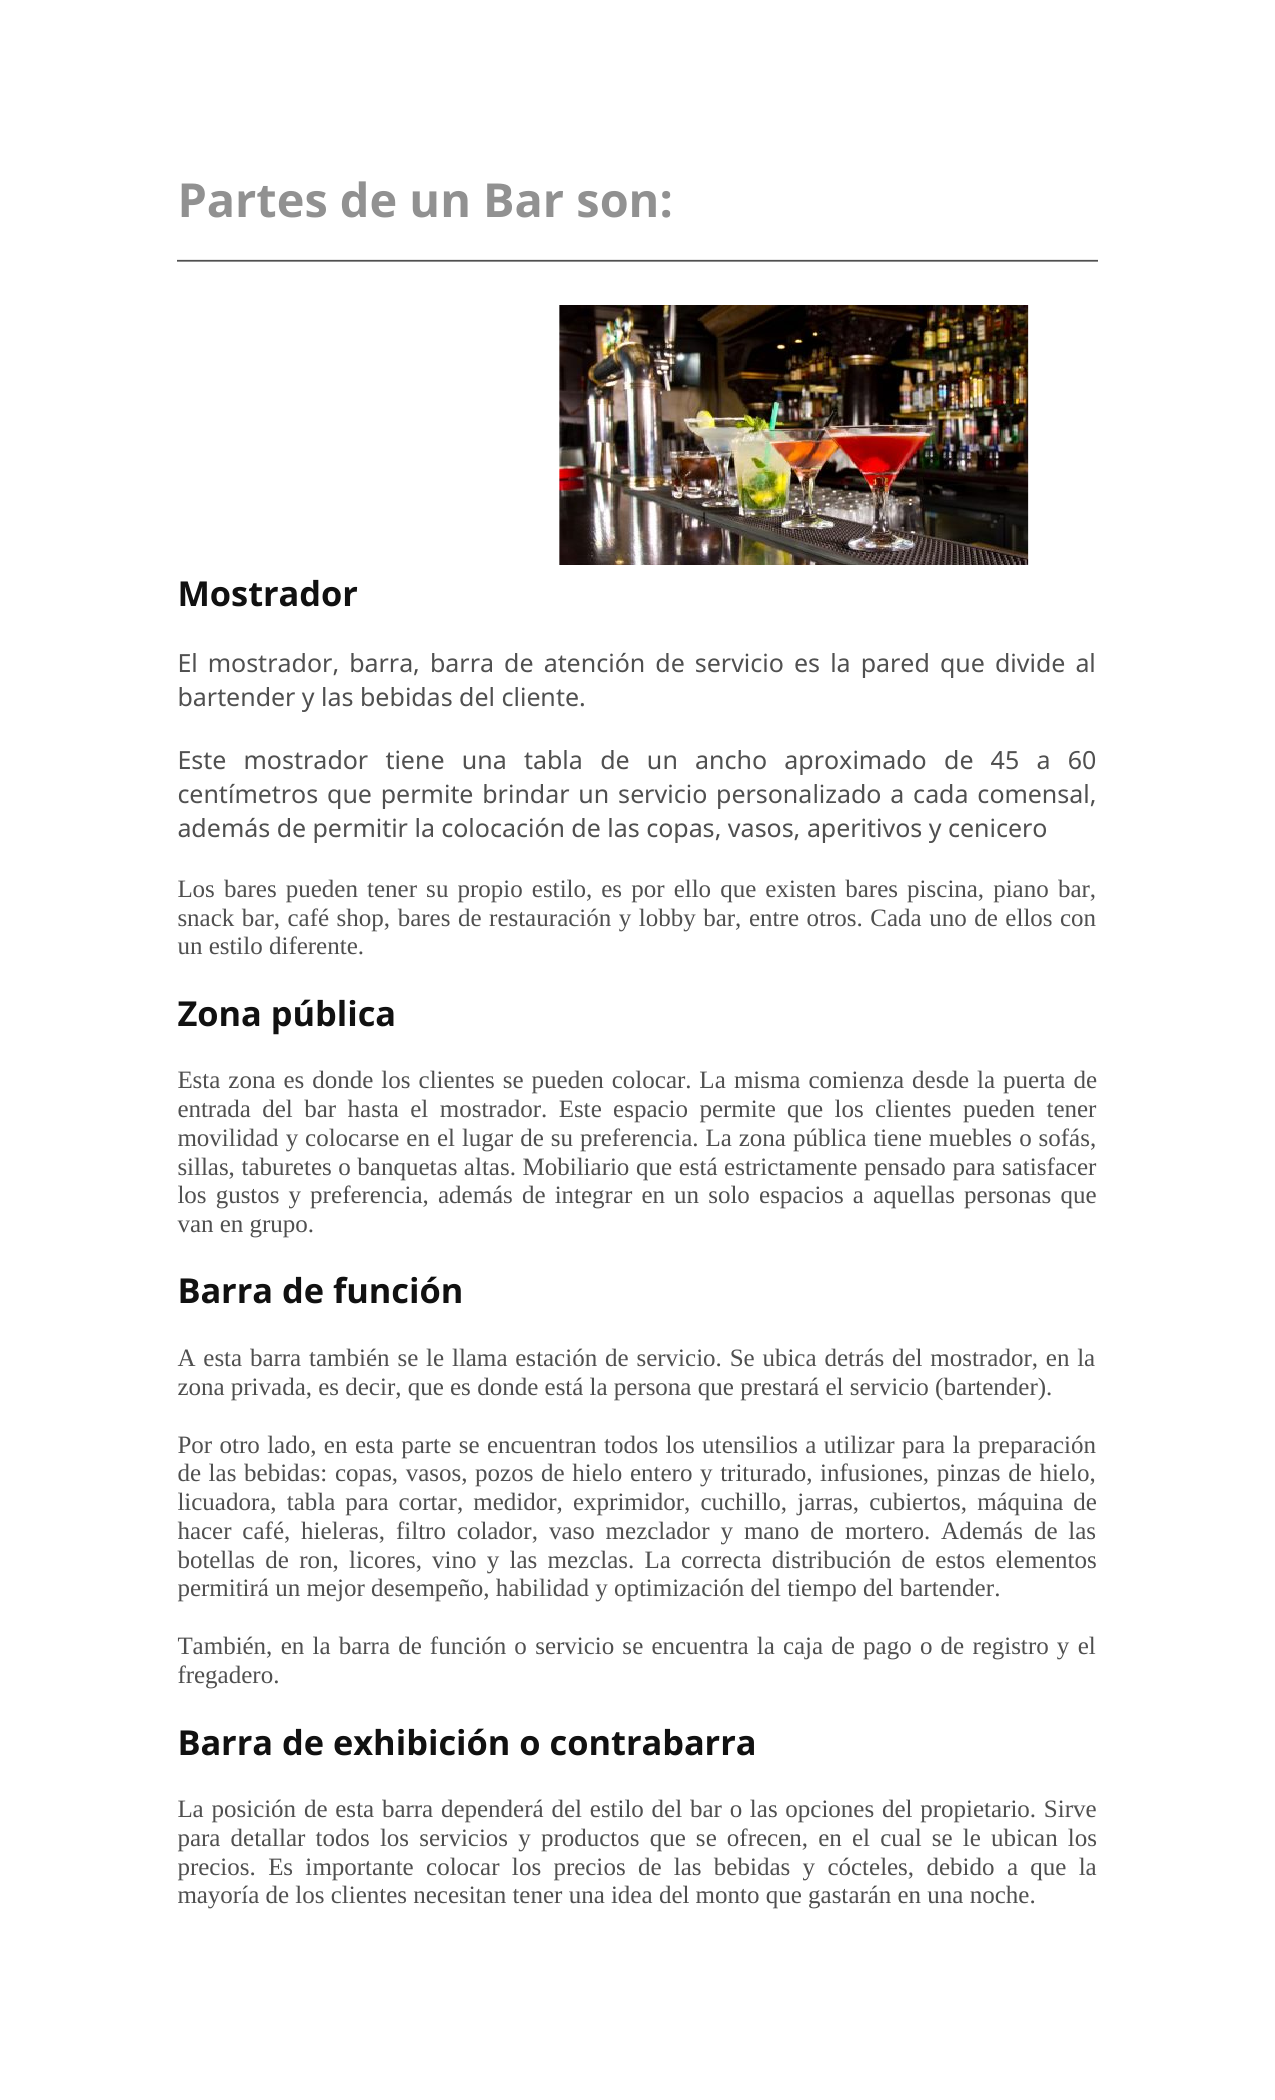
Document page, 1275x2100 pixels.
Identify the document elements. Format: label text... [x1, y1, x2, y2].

subtitle Zona pública [177, 989, 1098, 1036]
text Por otro lado, en esta parte se encuentran todos los utensilios a utilizar para la preparación de las bebidas: copas, vasos, pozos de hielo entero y triturado, infusiones, pinzas de hielo, licuadora, tabla para cortar, medidor, exprimidor, cuchillo, jarras, cubiertos, máquina de hacer café, hieleras, filtro colador, vaso mezclador y mano de mortero. Además de las botellas de ron, licores, vino y las mezclas. La correcta distribución de estos elementos permitirá un mejor desempeño, habilidad y optimización del tiempo del bartender. [177, 1430, 1098, 1602]
text Los bares pueden tener su propio estilo, es por ello que existen bares piscina, piano bar, snack bar, café shop, bares de restauración y lobby bar, entre otros. Cada uno de ellos con un estilo diferente. [177, 874, 1098, 960]
picture [559, 305, 1029, 565]
text Esta zona es donde los clientes se pueden colocar. La misma comienza desde la puerta de entrada del bar hasta el mostrador. Este espacio permite que los clientes pueden tener movilidad y colocarse en el lugar de su preferencia. La zona pública tiene muebles o sofás, sillas, taburetes o banquetas altas. Mobiliario que está estrictamente pensado para satisfacer los gustos y preferencia, además de integrar en un solo espacios a aquellas personas que van en grupo. [177, 1065, 1098, 1238]
subtitle Barra de exhibición o contrabarra [177, 1718, 1098, 1765]
text También, en la barra de función o servicio se encuentra la caja de pago o de registro y el fregadero. [177, 1631, 1098, 1689]
text Partes de un Bar son: [177, 167, 1098, 231]
text Mostrador [177, 569, 1098, 616]
text El mostrador, barra, barra de atención de servicio es la pared que divide al bartender y las bebidas del cliente. [177, 645, 1098, 713]
text Este mostrador tiene una tabla de un ancho aproximado de 45 a 60 centímetros que permite brindar un servicio personalizado a cada comensal, además de permitir la colocación de las copas, vasos, aperitivos y cenicero [177, 743, 1098, 845]
text La posición de esta barra dependerá del estilo del bar o las opciones del propietario. Sirve para detallar todos los servicios y productos que se ofrecen, en el cual se le ubican los precios. Es importante colocar los precios de las bebidas y cócteles, debido a que la mayoría de los clientes necesitan tener una idea del monto que gastarán en una noche. [177, 1794, 1098, 1909]
subtitle Barra de función [177, 1267, 1098, 1314]
text A esta barra también se le llama estación de servicio. Se ubica detrás del mostrador, en la zona privada, es decir, que es donde está la persona que prestará el servicio (bartender). [177, 1343, 1098, 1401]
